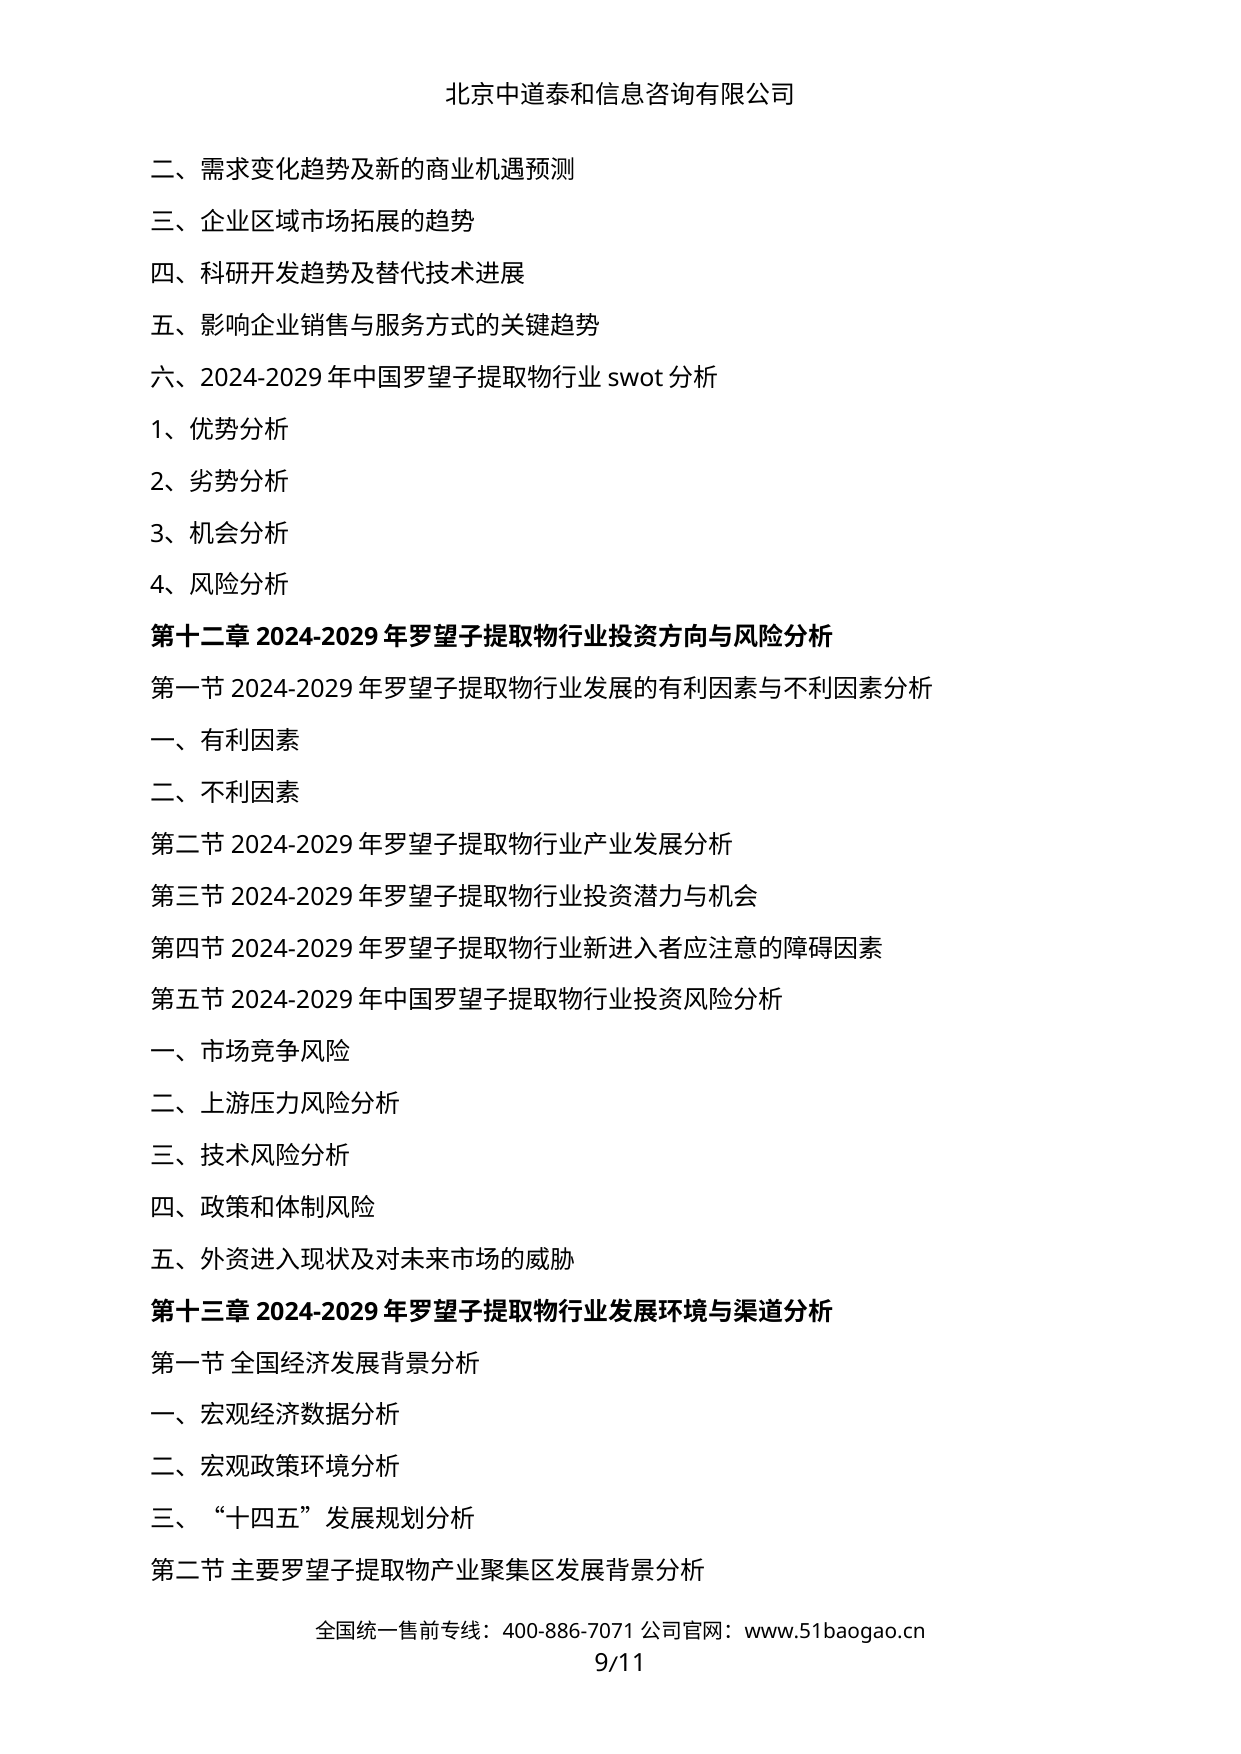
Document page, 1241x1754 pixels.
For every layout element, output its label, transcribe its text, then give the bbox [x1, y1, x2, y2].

text 第一节 全国经济发展背景分析 [150, 1343, 1090, 1379]
text 四、科研开发趋势及替代技术进展 [150, 254, 1090, 290]
text 三、“十四五”发展规划分析 [150, 1499, 1090, 1535]
text 第三节 2024-2029年罗望子提取物行业投资潜力与机会 [150, 876, 1090, 912]
text 一、有利因素 [150, 721, 1090, 757]
text 四、政策和体制风险 [150, 1187, 1090, 1224]
text 2、劣势分析 [150, 461, 1090, 497]
text 第十二章 2024-2029年罗望子提取物行业投资方向与风险分析 [150, 617, 1090, 653]
text 三、技术风险分析 [150, 1136, 1090, 1172]
text 第四节 2024-2029年罗望子提取物行业新进入者应注意的障碍因素 [150, 928, 1090, 964]
text 一、宏观经济数据分析 [150, 1395, 1090, 1431]
text 二、不利因素 [150, 772, 1090, 809]
text 五、外资进入现状及对未来市场的威胁 [150, 1239, 1090, 1276]
text 二、宏观政策环境分析 [150, 1447, 1090, 1483]
text 第二节 2024-2029年罗望子提取物行业产业发展分析 [150, 824, 1090, 861]
text 1、优势分析 [150, 409, 1090, 446]
text 第五节 2024-2029年中国罗望子提取物行业投资风险分析 [150, 980, 1090, 1016]
text 4、风险分析 [150, 565, 1090, 601]
text 二、上游压力风险分析 [150, 1084, 1090, 1120]
text 五、影响企业销售与服务方式的关键趋势 [150, 306, 1090, 342]
text 三、企业区域市场拓展的趋势 [150, 202, 1090, 238]
text 第十三章 2024-2029年罗望子提取物行业发展环境与渠道分析 [150, 1291, 1090, 1327]
text 第二节 主要罗望子提取物产业聚集区发展背景分析 [150, 1551, 1090, 1587]
text 六、2024-2029年中国罗望子提取物行业swot分析 [150, 357, 1090, 394]
text 3、机会分析 [150, 513, 1090, 549]
text 二、需求变化趋势及新的商业机遇预测 [150, 150, 1090, 186]
text 第一节 2024-2029年罗望子提取物行业发展的有利因素与不利因素分析 [150, 669, 1090, 705]
text 一、市场竞争风险 [150, 1032, 1090, 1068]
